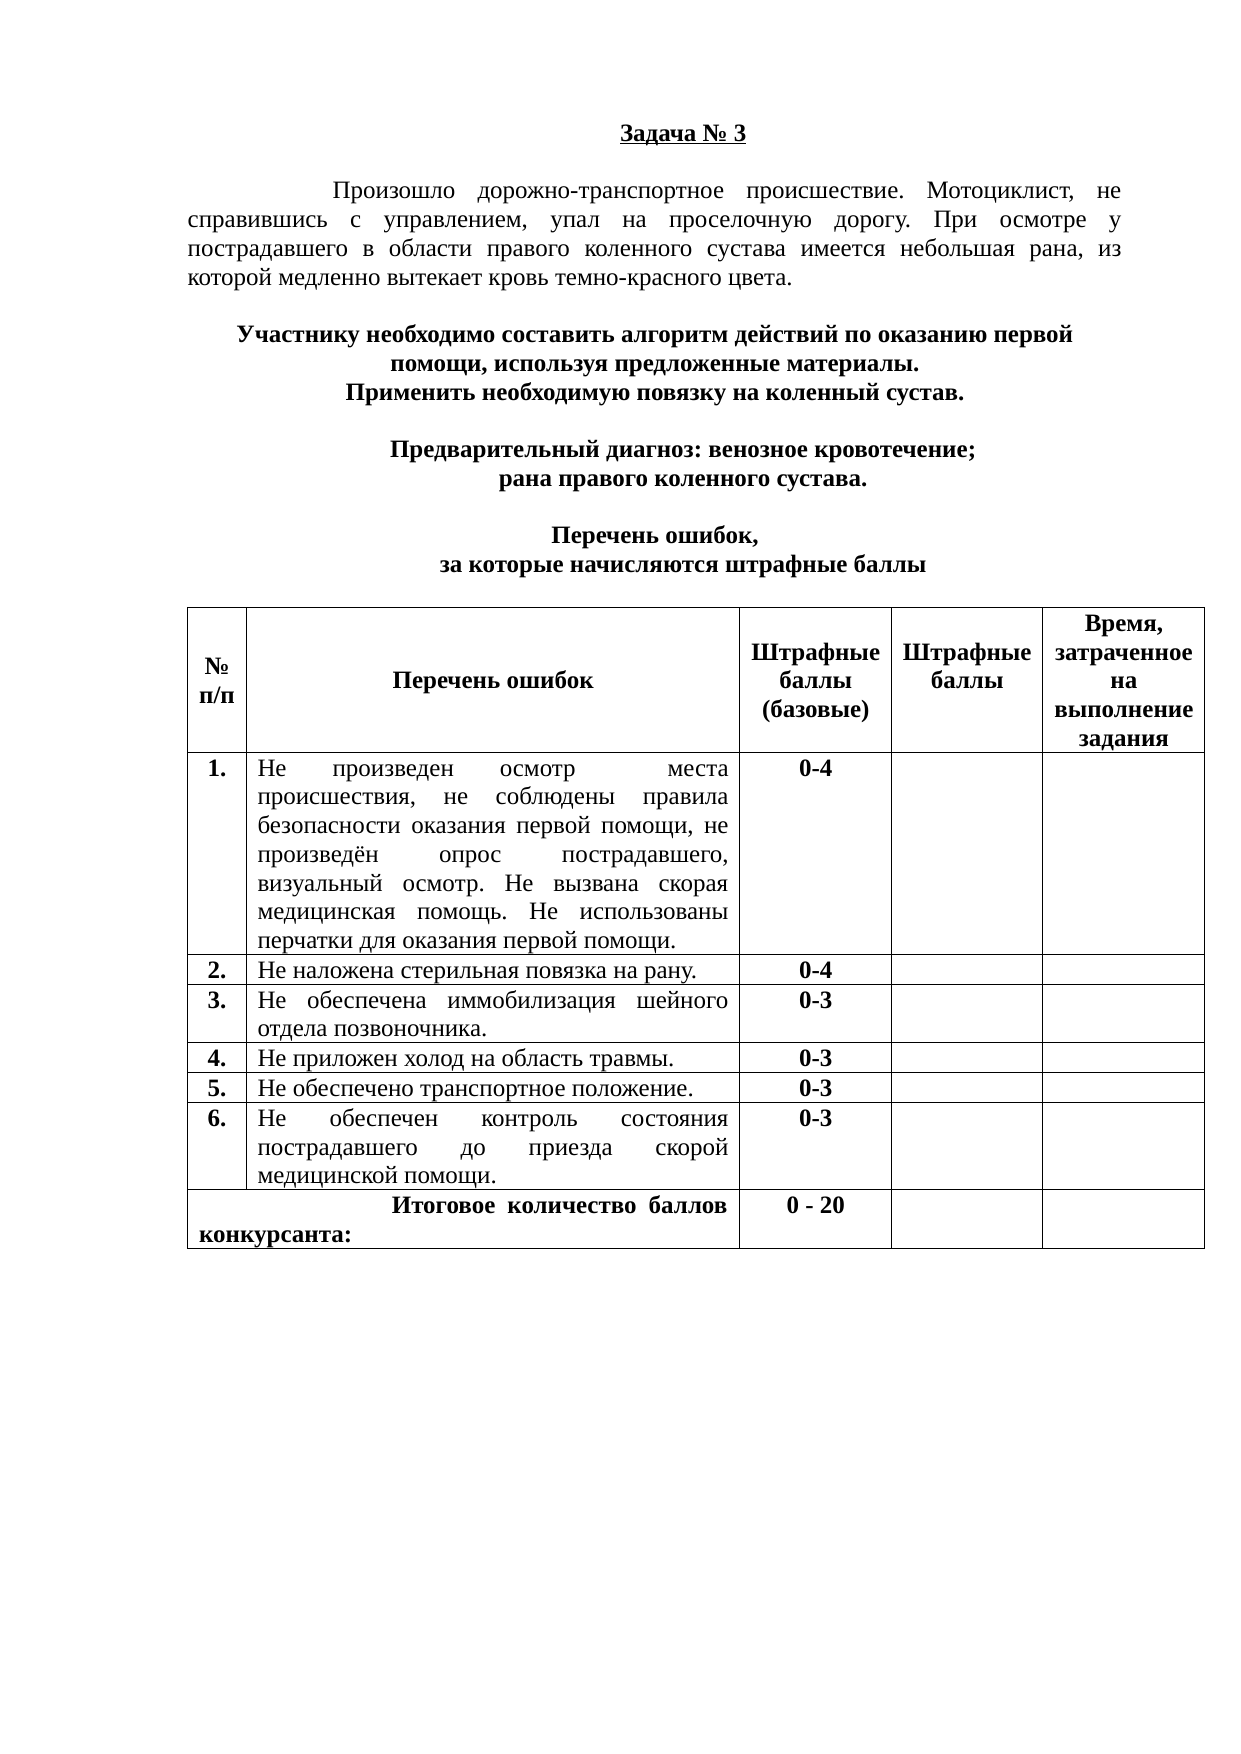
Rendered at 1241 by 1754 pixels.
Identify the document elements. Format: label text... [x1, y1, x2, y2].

table_cell [892, 955, 1042, 984]
table_cell 5. [188, 1073, 246, 1102]
text рана правого коленного сустава. [187, 463, 1122, 492]
table_header Время, затраченное на выполнение задания [1043, 608, 1204, 752]
table_cell Итоговое количество баллов конкурсанта: [188, 1190, 739, 1248]
text Произошло дорожно-транспортное происшествие. Мотоциклист, не справившись с управлением, упал на проселочную дорогу. При осмотре у пострадавшего в области правого коленного сустава имеется небольшая рана, из которой медленно вытекает кровь темно-красного цвета. [187, 176, 1122, 291]
table_header Штрафные баллы (базовые) [740, 608, 891, 752]
table_cell 1. [188, 753, 246, 954]
table_cell 4. [188, 1043, 246, 1072]
table_cell 0 - 20 [740, 1190, 891, 1248]
table_cell 0-3 [740, 1103, 891, 1189]
table_cell [1043, 1103, 1204, 1189]
table_cell [892, 985, 1042, 1042]
text за которые начисляются штрафные баллы [187, 549, 1122, 578]
table_cell 0-4 [740, 753, 891, 954]
table_cell [1043, 1190, 1204, 1248]
table_cell [892, 1190, 1042, 1248]
table_cell [892, 1043, 1042, 1072]
table_cell [1043, 1073, 1204, 1102]
table_cell Не произведен осмотр места происшествия, не соблюдены правила безопасности оказания первой помощи, не произведён опрос пострадавшего, визуальный осмотр. Не вызвана скорая медицинская помощь. Не использованы перчатки для оказания первой помощи. [247, 753, 739, 954]
table_cell 3. [188, 985, 246, 1042]
table_cell Не приложен холод на область травмы. [247, 1043, 739, 1072]
table_cell [1043, 955, 1204, 984]
table_cell [1043, 985, 1204, 1042]
table_header № п/п [188, 608, 246, 752]
table_cell 0-3 [740, 985, 891, 1042]
table_cell [1043, 753, 1204, 954]
table_header Перечень ошибок [247, 608, 739, 752]
text Задача № 3 [187, 118, 1122, 147]
table_cell 0-3 [740, 1043, 891, 1072]
text Предварительный диагноз: венозное кровотечение; [187, 434, 1122, 463]
table_cell Не обеспечена иммобилизация шейного отдела позвоночника. [247, 985, 739, 1042]
table_cell Не наложена стерильная повязка на рану. [247, 955, 739, 984]
table_cell Не обеспечено транспортное положение. [247, 1073, 739, 1102]
table_cell [892, 1073, 1042, 1102]
text Перечень ошибок, [187, 521, 1122, 549]
table_cell 0-4 [740, 955, 891, 984]
table_cell [1043, 1043, 1204, 1072]
table_header Штрафные баллы [892, 608, 1042, 752]
text Участнику необходимо составить алгоритм действий по оказанию первой помощи, используя предложенные материалы. [187, 319, 1122, 377]
table_cell 6. [188, 1103, 246, 1189]
table_cell [892, 753, 1042, 954]
text Применить необходимую повязку на коленный сустав. [187, 377, 1122, 406]
table_cell [892, 1103, 1042, 1189]
table_cell Не обеспечен контроль состояния пострадавшего до приезда скорой медицинской помощи. [247, 1103, 739, 1189]
table_cell 0-3 [740, 1073, 891, 1102]
table_cell 2. [188, 955, 246, 984]
